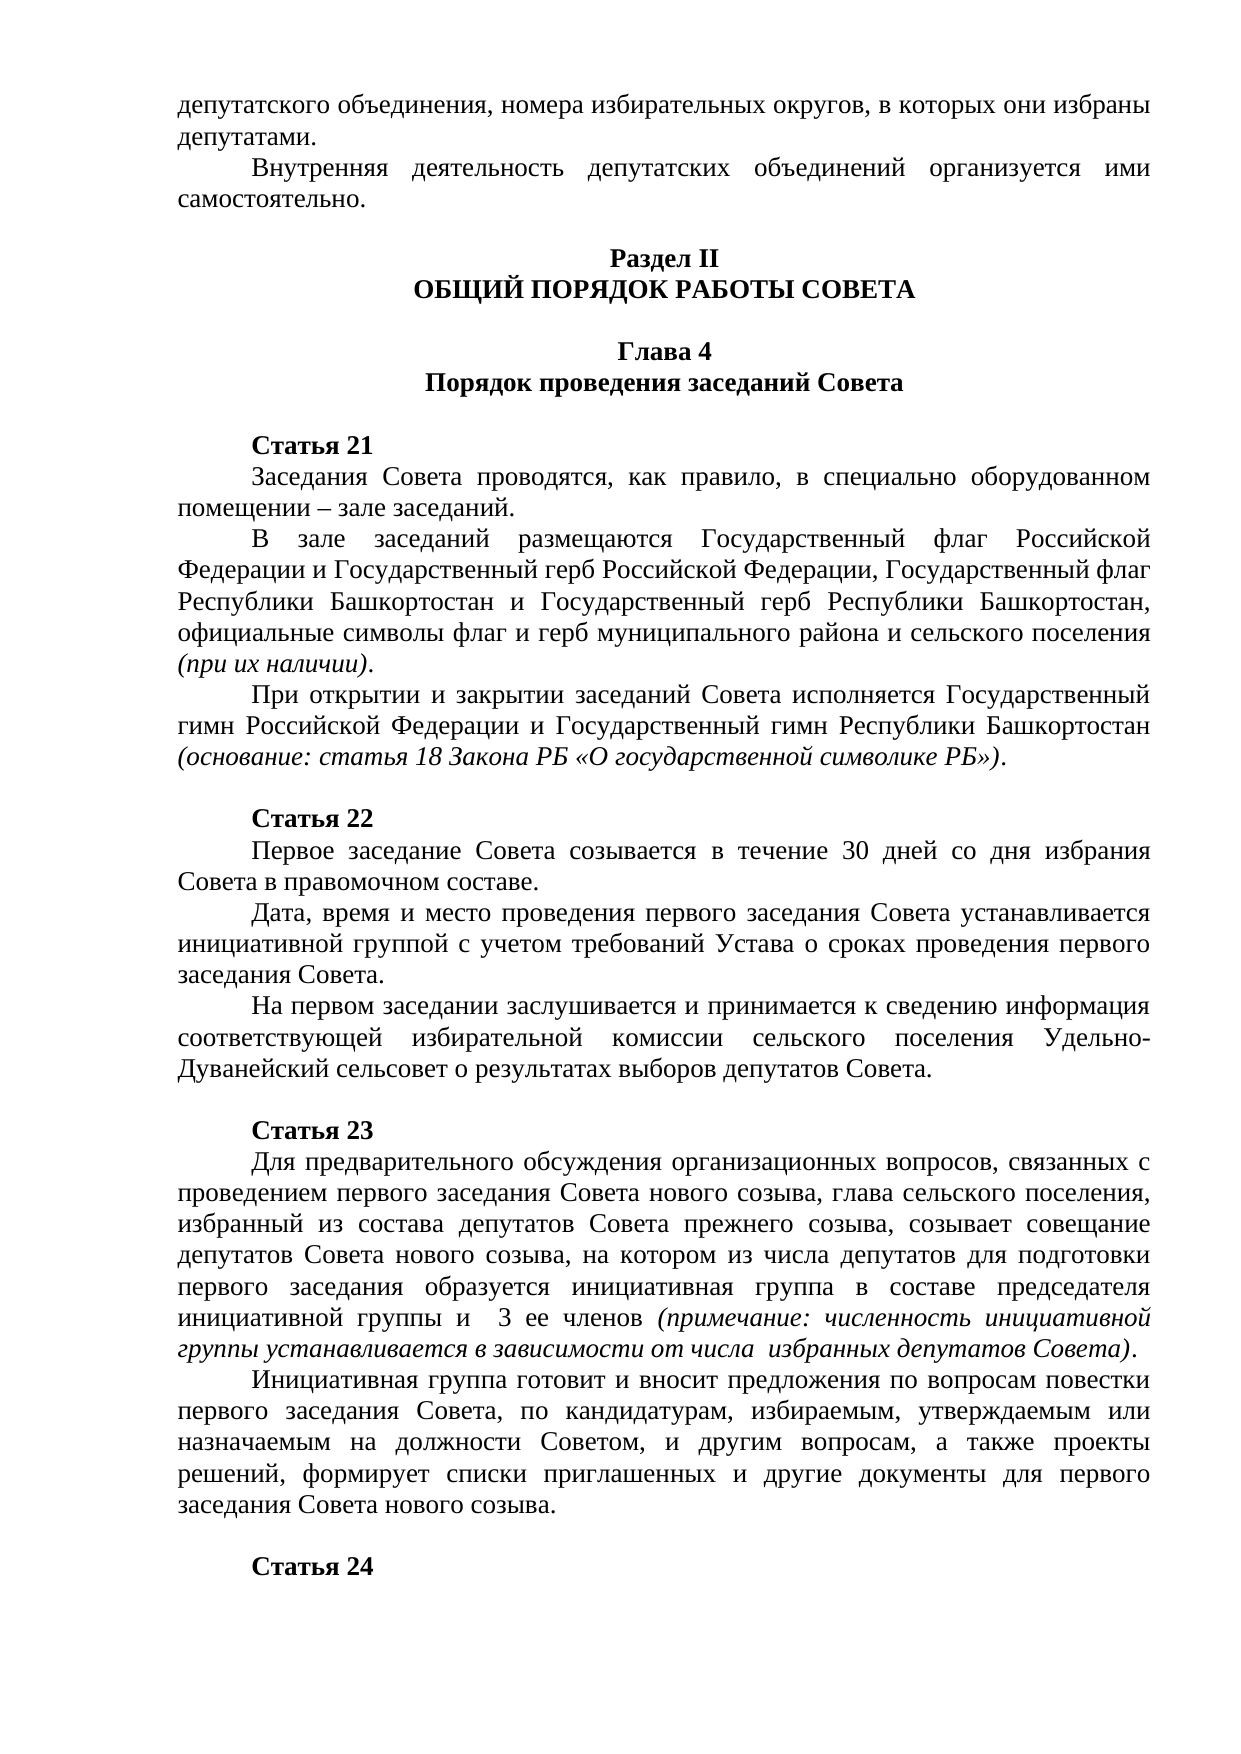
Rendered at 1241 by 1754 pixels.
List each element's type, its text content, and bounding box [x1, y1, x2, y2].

text На первом заседании заслушивается и принимается к сведению информация соответствующей избирательной комиссии сельского поселения Удельно-Дуванейский сельсовет о результатах выборов депутатов Совета. [177, 989, 1152, 1083]
text Первое заседание Совета созывается в течение 30 дней со дня избрания Совета в правомочном составе. [177, 834, 1152, 896]
text статья 22 [177, 803, 1152, 834]
text статья 21 [177, 429, 1152, 460]
text Инициативная группа готовит и вносит предложения по вопросам повестки первого заседания Совета, по кандидатурам, избираемым, утверждаемым или назначаемым на должности Советом, и другим вопросам, а также проекты решений, формирует списки приглашенных и другие документы для первого заседания Совета нового созыва. [177, 1363, 1152, 1519]
text В зале заседаний размещаются Государственный флаг Российской Федерации и Государственный герб Российской Федерации, Государственный флаг Республики Башкортостан и Государственный герб Республики Башкортостан, официальные символы флаг и герб муниципального района и сельского поселения (при их наличии). [177, 522, 1152, 678]
text Статья 24 [177, 1550, 1152, 1581]
text Дата, время и место проведения первого заседания Совета устанавливается инициативной группой с учетом требований Устава о сроках проведения первого заседания Совета. [177, 896, 1152, 989]
text Внутренняя деятельность депутатских объединений организуется ими самостоятельно. [177, 151, 1152, 213]
text Заседания Совета проводятся, как правило, в специально оборудованном помещении – зале заседаний. [177, 460, 1152, 522]
text При открытии и закрытии заседаний Совета исполняется Государственный гимн Российской Федерации и Государственный гимн Республики Башкортостан (основание: статья 18 Закона РБ «О государственной символике РБ»). [177, 678, 1152, 771]
subtitle Раздел II [177, 242, 1152, 273]
subtitle Глава 4 [177, 335, 1152, 367]
text Для предварительного обсуждения организационных вопросов, связанных с проведением первого заседания Совета нового созыва, глава сельского поселения, избранный из состава депутатов Совета прежнего созыва, созывает совещание депутатов Совета нового созыва, на котором из числа депутатов для подготовки первого заседания образуется инициативная группа в составе председателя инициативной группы и 3 ее членов (примечание: численность инициативной группы устанавливается в зависимости от числа избранных депутатов Совета). [177, 1145, 1152, 1363]
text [177, 89, 1152, 151]
subtitle ОБЩИЙ ПОРЯДОК РАБОТЫ СОВЕТА [177, 273, 1152, 304]
subtitle Порядок проведения заседаний Совета [177, 367, 1152, 398]
text Статья 23 [177, 1114, 1152, 1145]
